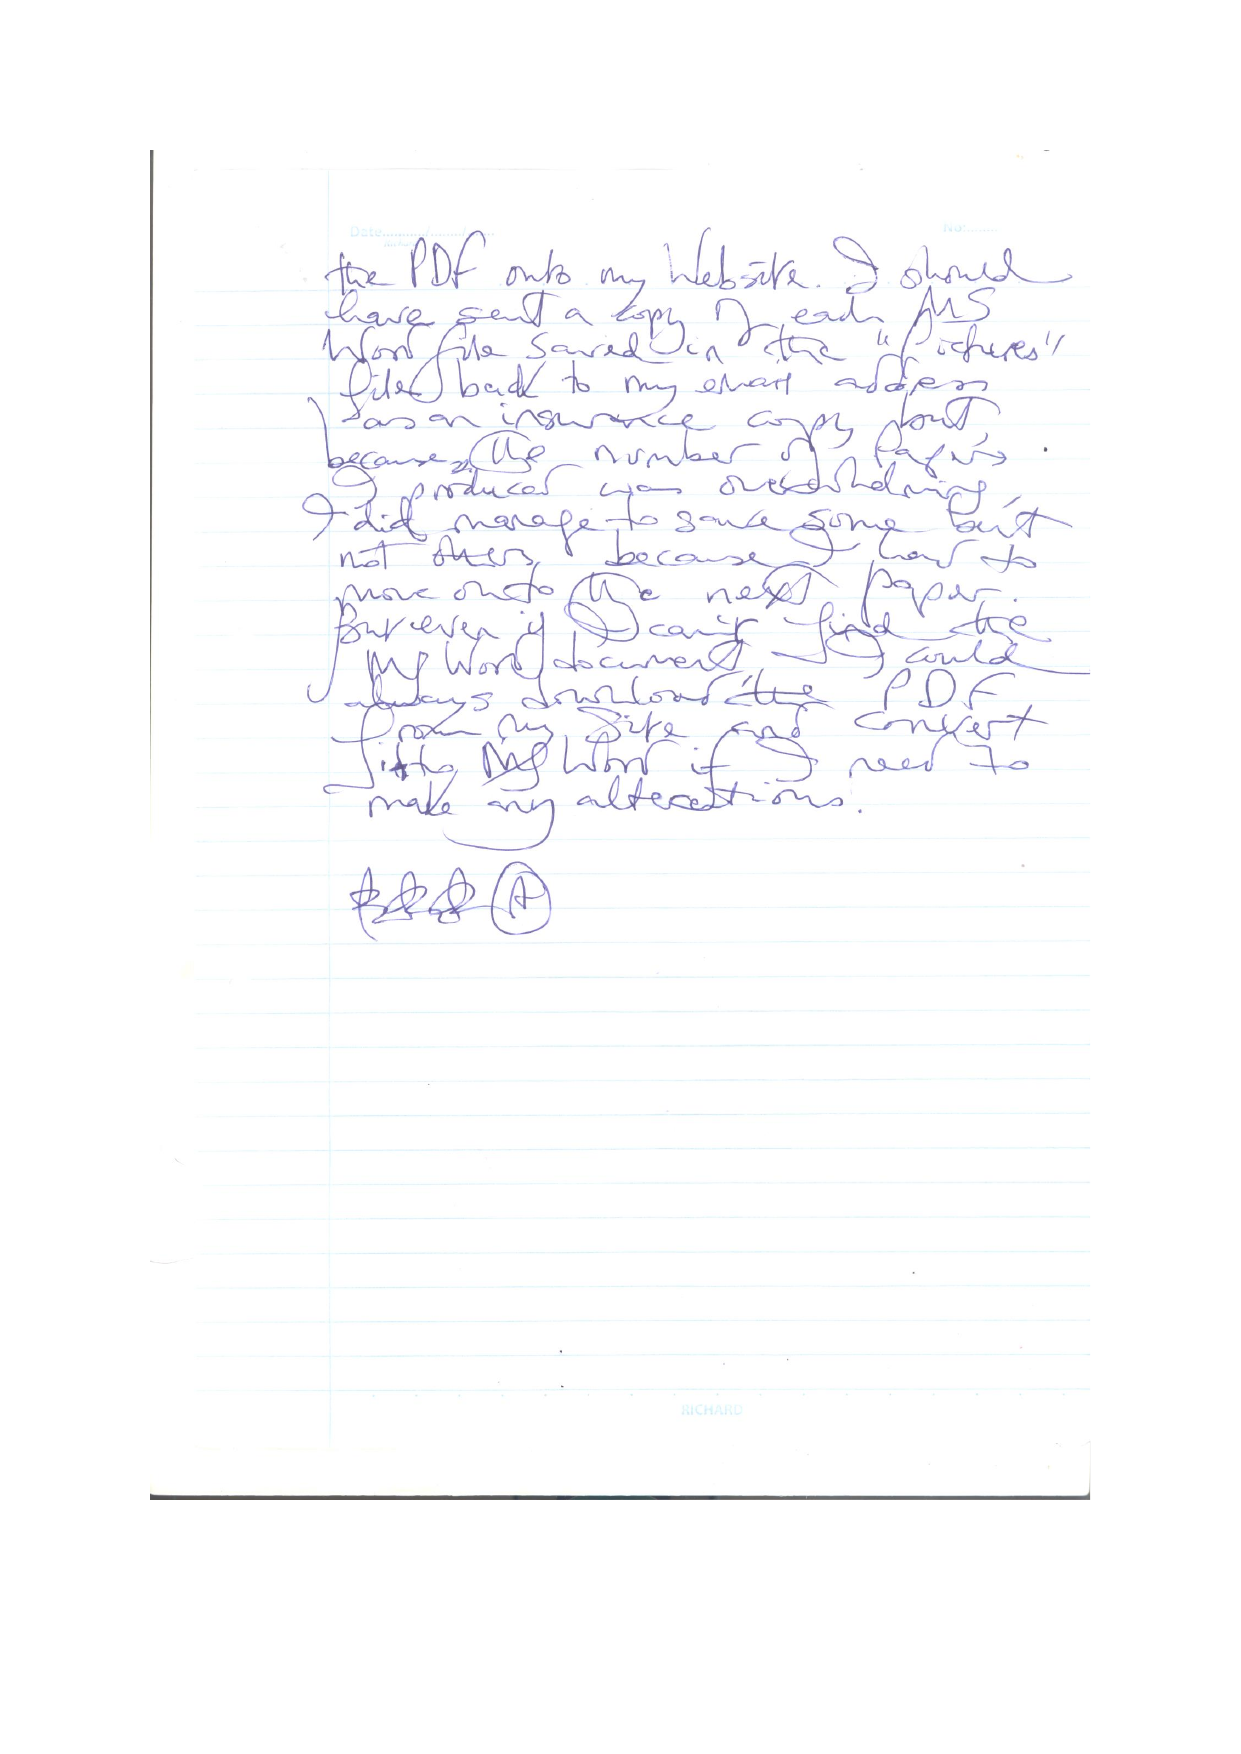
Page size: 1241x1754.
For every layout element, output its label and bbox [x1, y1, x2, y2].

picture [150, 150, 1091, 1500]
